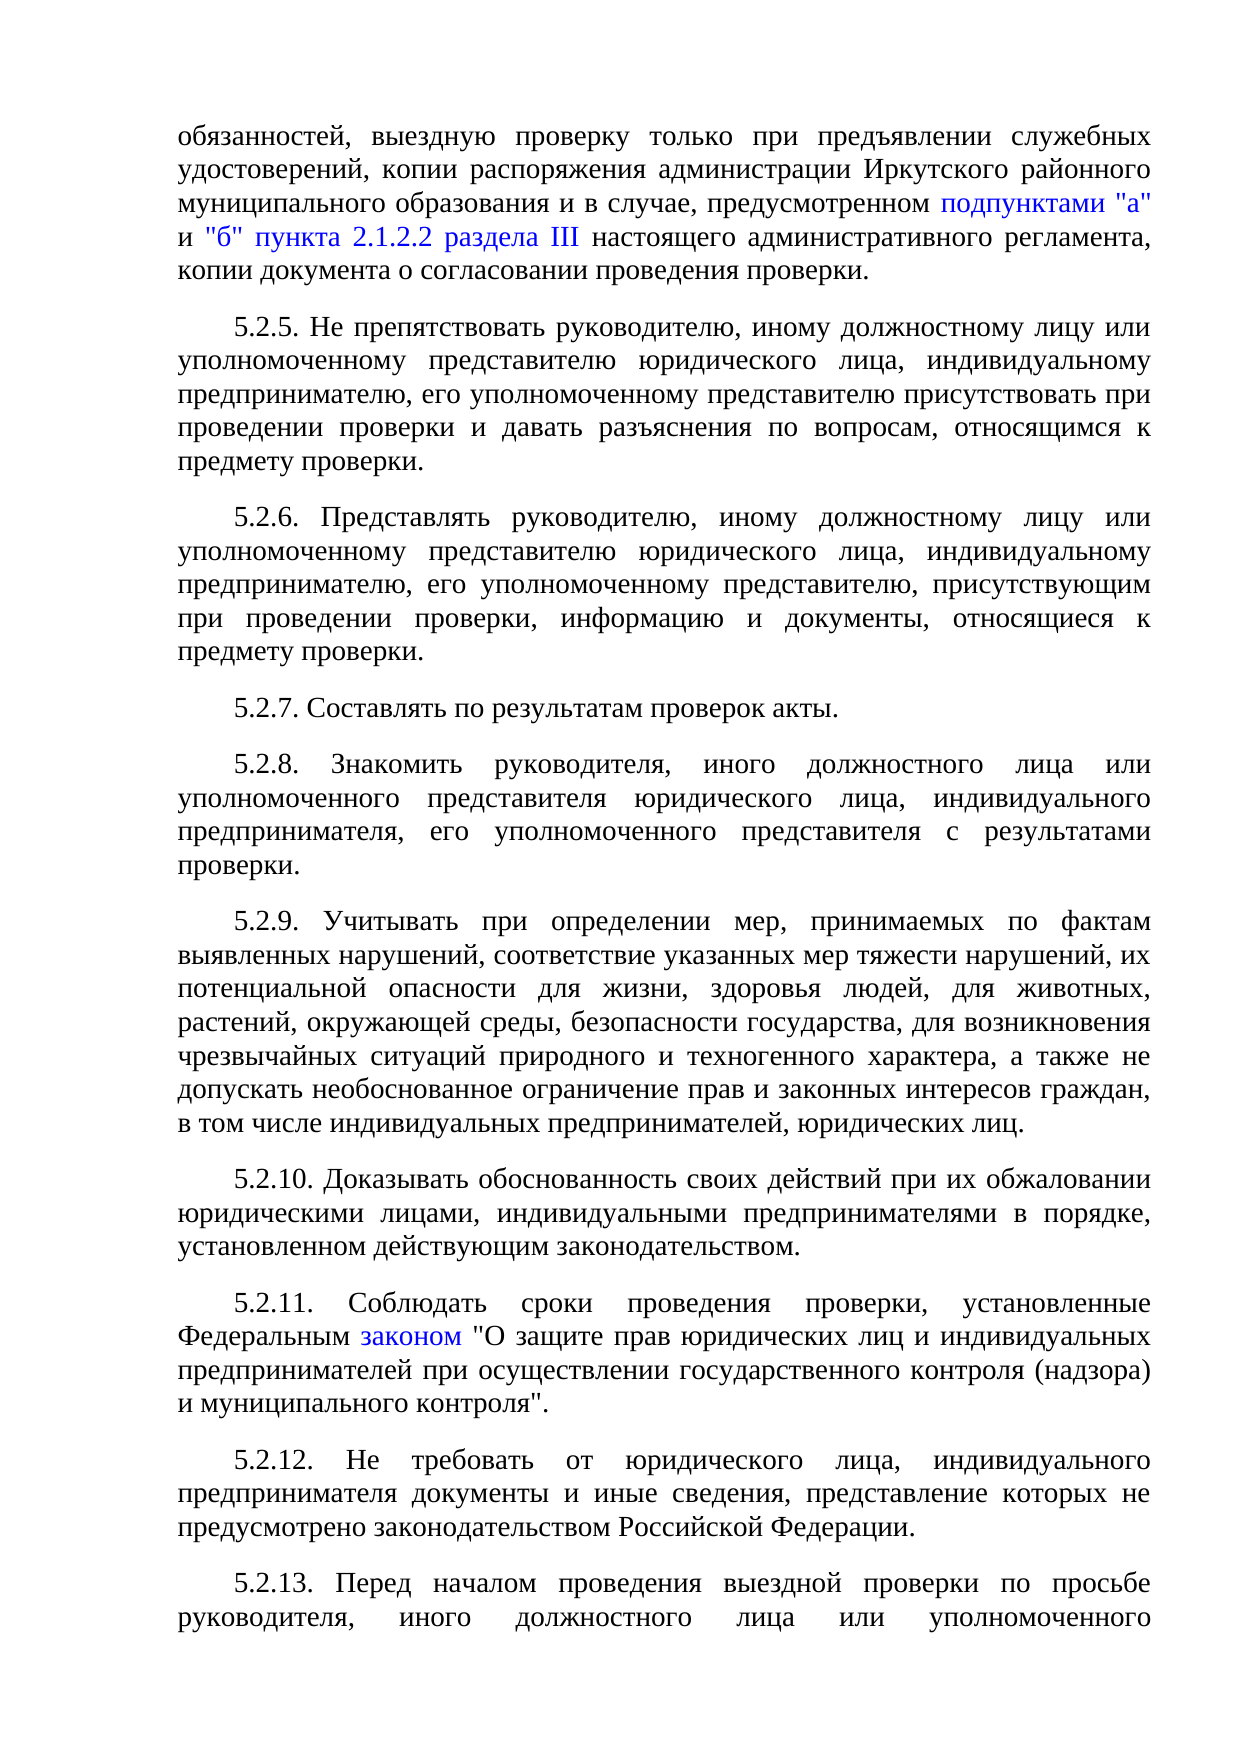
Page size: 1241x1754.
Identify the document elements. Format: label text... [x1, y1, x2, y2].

text 5.2.7. Составлять по результатам проверок акты. [177, 690, 1152, 723]
text 5.2.10. Доказывать обоснованность своих действий при их обжаловании юридическими лицами, индивидуальными предпринимателями в порядке, установленном действующим законодательством. [177, 1161, 1152, 1262]
text 5.2.11. Соблюдать сроки проведения проверки, установленные Федеральным законом "О защите прав юридических лиц и индивидуальных предпринимателей при осуществлении государственного контроля (надзора) и муниципального контроля". [177, 1285, 1152, 1419]
text 5.2.12. Не требовать от юридического лица, индивидуального предпринимателя документы и иные сведения, представление которых не предусмотрено законодательством Российской Федерации. [177, 1442, 1152, 1542]
text 5.2.6. Представлять руководителю, иному должностному лицу или уполномоченному представителю юридического лица, индивидуальному предпринимателю, его уполномоченному представителю, присутствующим при проведении проверки, информацию и документы, относящиеся к предмету проверки. [177, 499, 1152, 667]
text 5.2.9. Учитывать при определении мер, принимаемых по фактам выявленных нарушений, соответствие указанных мер тяжести нарушений, их потенциальной опасности для жизни, здоровья людей, для животных, растений, окружающей среды, безопасности государства, для возникновения чрезвычайных ситуаций природного и техногенного характера, а также не допускать необоснованное ограничение прав и законных интересов граждан, в том числе индивидуальных предпринимателей, юридических лиц. [177, 903, 1152, 1138]
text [177, 1565, 1152, 1632]
text 5.2.5. Не препятствовать руководителю, иному должностному лицу или уполномоченному представителю юридического лица, индивидуальному предпринимателю, его уполномоченному представителю присутствовать при проведении проверки и давать разъяснения по вопросам, относящимся к предмету проверки. [177, 309, 1152, 476]
text 5.2.8. Знакомить руководителя, иного должностного лица или уполномоченного представителя юридического лица, индивидуального предпринимателя, его уполномоченного представителя с результатами проверки. [177, 746, 1152, 881]
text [177, 118, 1152, 286]
